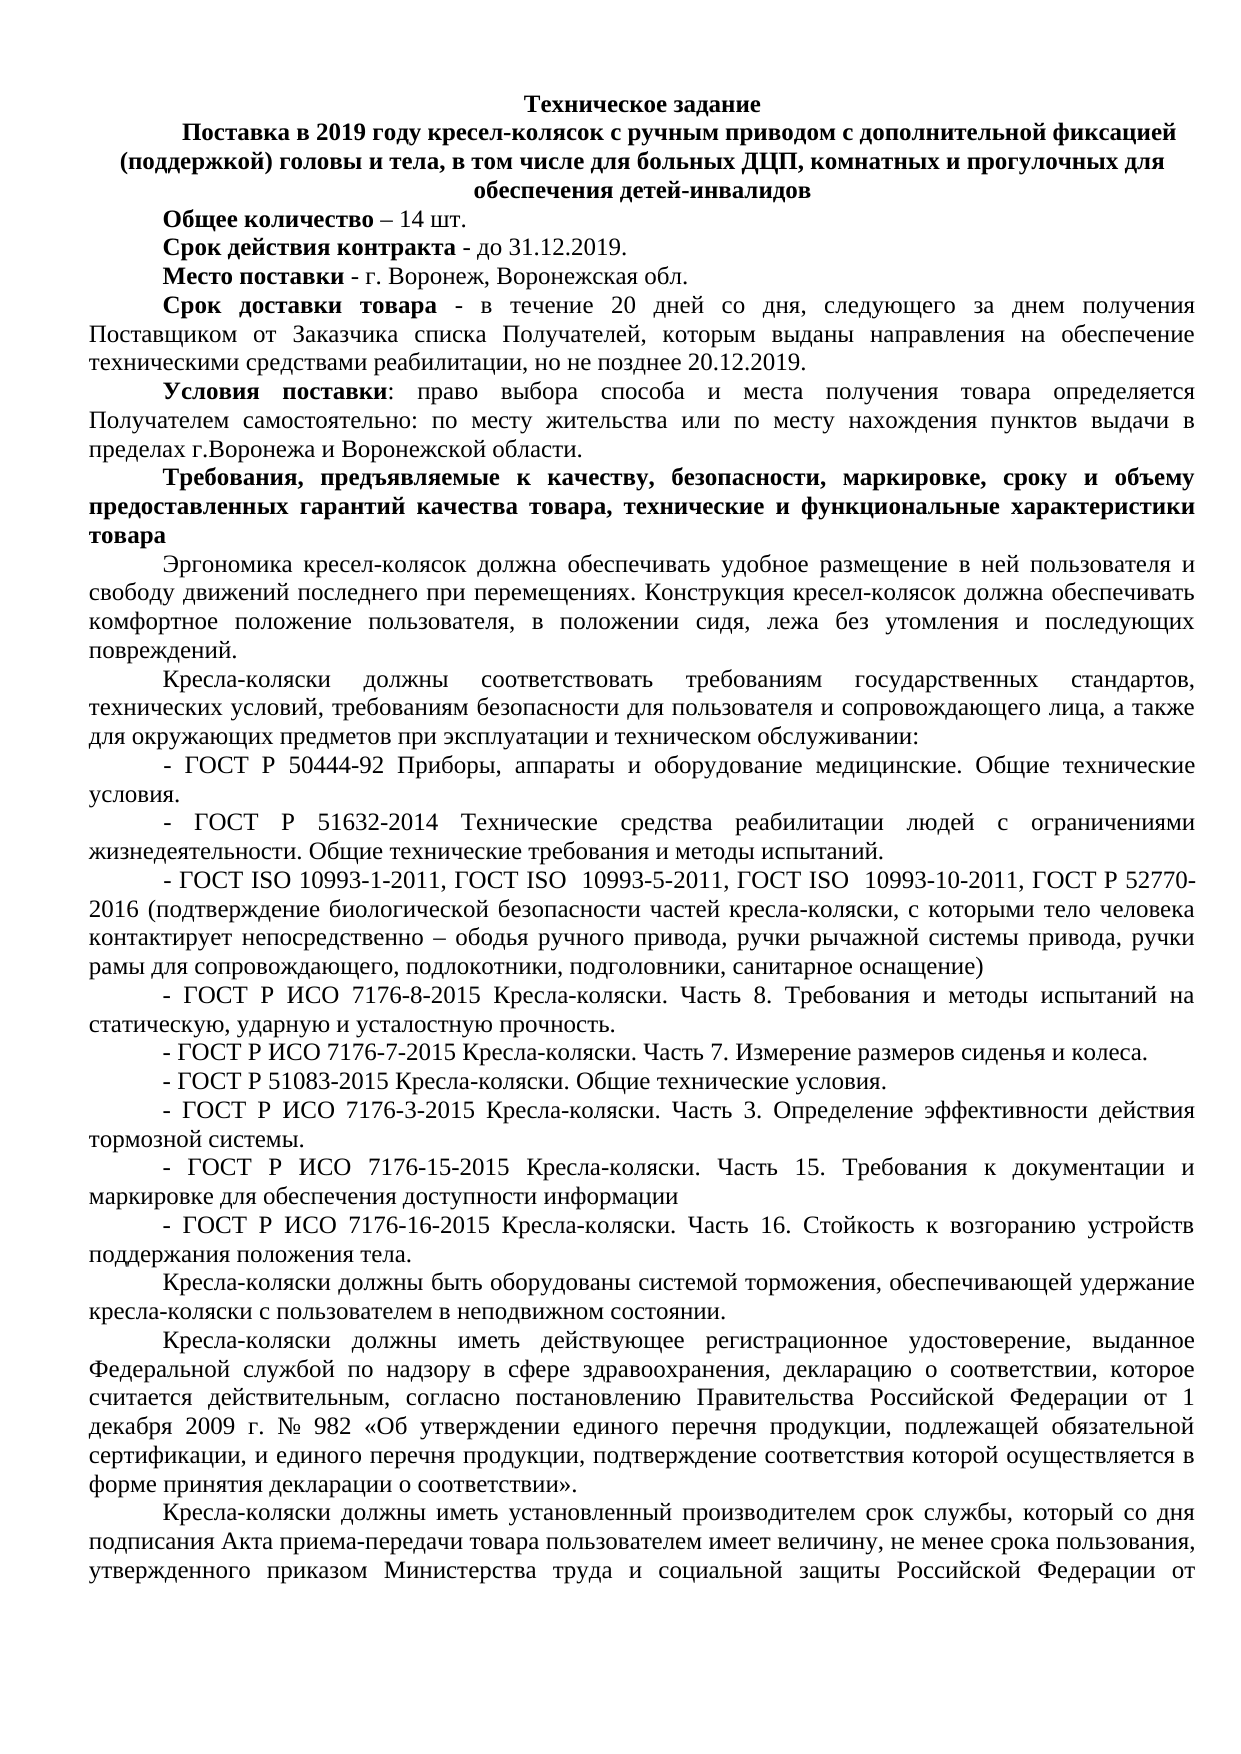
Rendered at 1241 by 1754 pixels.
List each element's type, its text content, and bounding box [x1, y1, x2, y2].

text Техническое задание [89, 89, 1196, 117]
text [89, 1497, 1196, 1584]
text - ГОСТ Р 50444-92 Приборы, аппараты и оборудование медицинские. Общие технические условия. [89, 750, 1196, 807]
text - ГОСТ Р ИСО 7176-8-2015 Кресла-коляски. Часть 8. Требования и методы испытаний на статическую, ударную и усталостную прочность. [89, 980, 1196, 1037]
text Кресла-коляски должны соответствовать требованиям государственных стандартов, технических условий, требованиям безопасности для пользователя и сопровождающего лица, а также для окружающих предметов при эксплуатации и техническом обслуживании: [89, 664, 1196, 750]
text Эргономика кресел-колясок должна обеспечивать удобное размещение в ней пользователя и свободу движений последнего при перемещениях. Конструкция кресел-колясок должна обеспечивать комфортное положение пользователя, в положении сидя, лежа без утомления и последующих повреждений. [89, 549, 1196, 664]
text Кресла-коляски должны быть оборудованы системой торможения, обеспечивающей удержание кресла-коляски с пользователем в неподвижном состоянии. [89, 1267, 1196, 1325]
text Кресла-коляски должны иметь действующее регистрационное удостоверение, выданное Федеральной службой по надзору в сфере здравоохранения, декларацию о соответствии, которое считается действительным, согласно постановлению Правительства Российской Федерации от 1 декабря 2009 г. № 982 «Об утверждении единого перечня продукции, подлежащей обязательной сертификации, и единого перечня продукции, подтверждение соответствия которой осуществляется в форме принятия декларации о соответствии». [89, 1325, 1196, 1497]
text Место поставки - г. Воронеж, Воронежская обл. [89, 261, 1196, 290]
text Общее количество – 14 шт. [89, 204, 1196, 232]
text - ГОСТ Р 51632-2014 Технические средства реабилитации людей с ограничениями жизнедеятельности. Общие технические требования и методы испытаний. [89, 807, 1196, 865]
text - ГОСТ Р 51083-2015 Кресла-коляски. Общие технические условия. [89, 1066, 1196, 1095]
text Поставка в 2019 году кресел-колясок с ручным приводом с дополнительной фиксацией (поддержкой) головы и тела, в том числе для больных ДЦП, комнатных и прогулочных для обеспечения детей-инвалидов [89, 117, 1196, 204]
text - ГОСТ Р ИСО 7176-3-2015 Кресла-коляски. Часть 3. Определение эффективности действия тормозной системы. [89, 1095, 1196, 1152]
text Срок действия контракта - до 31.12.2019. [89, 232, 1196, 261]
text - ГОСТ ISO 10993-1-2011, ГОСТ ISO 10993-5-2011, ГОСТ ISO 10993-10-2011, ГОСТ Р 52770-2016 (подтверждение биологической безопасности частей кресла-коляски, с которыми тело человека контактирует непосредственно – ободья ручного привода, ручки рычажной системы привода, ручки рамы для сопровождающего, подлокотники, подголовники, санитарное оснащение) [89, 865, 1196, 980]
text Требования, предъявляемые к качеству, безопасности, маркировке, сроку и объему предоставленных гарантий качества товара, технические и функциональные характеристики товара [89, 462, 1196, 549]
text Срок доставки товара - в течение 20 дней со дня, следующего за днем получения Поставщиком от Заказчика списка Получателей, которым выданы направления на обеспечение техническими средствами реабилитации, но не позднее 20.12.2019. [89, 290, 1196, 376]
text - ГОСТ Р ИСО 7176-15-2015 Кресла-коляски. Часть 15. Требования к документации и маркировке для обеспечения доступности информации [89, 1152, 1196, 1210]
text Условия поставки: право выбора способа и места получения товара определяется Получателем самостоятельно: по месту жительства или по месту нахождения пунктов выдачи в пределах г.Воронежа и Воронежской области. [89, 376, 1196, 462]
text - ГОСТ Р ИСО 7176-7-2015 Кресла-коляски. Часть 7. Измерение размеров сиденья и колеса. [89, 1037, 1196, 1066]
text - ГОСТ Р ИСО 7176-16-2015 Кресла-коляски. Часть 16. Стойкость к возгоранию устройств поддержания положения тела. [89, 1210, 1196, 1267]
